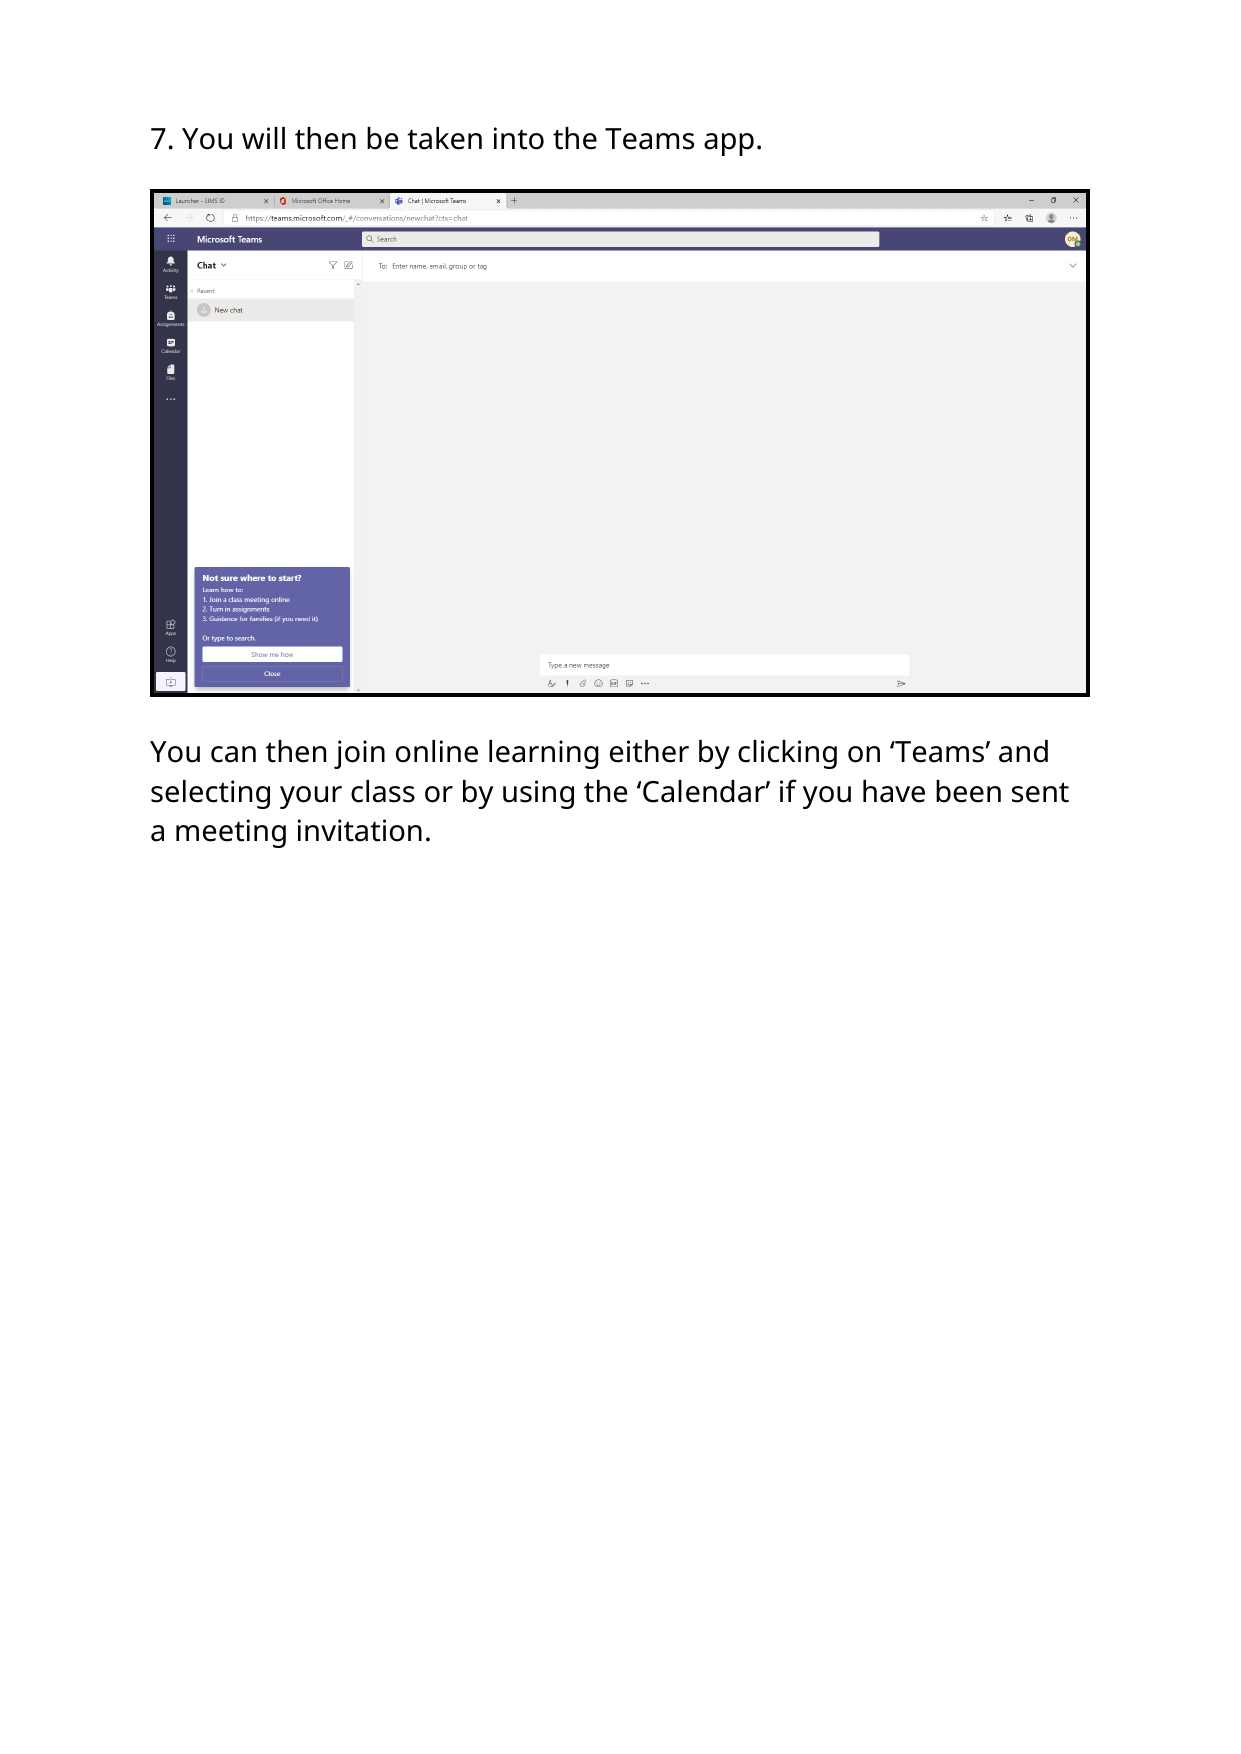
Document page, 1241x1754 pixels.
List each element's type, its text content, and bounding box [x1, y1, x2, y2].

picture [154, 193, 1086, 693]
text 7. You will then be taken into the Teams app. [150, 118, 1090, 158]
text You can then join online learning either by clicking on ‘Teams’ and selecting your class or by using the ‘Calendar’ if you have been sent a meeting invitation. [150, 731, 1090, 850]
